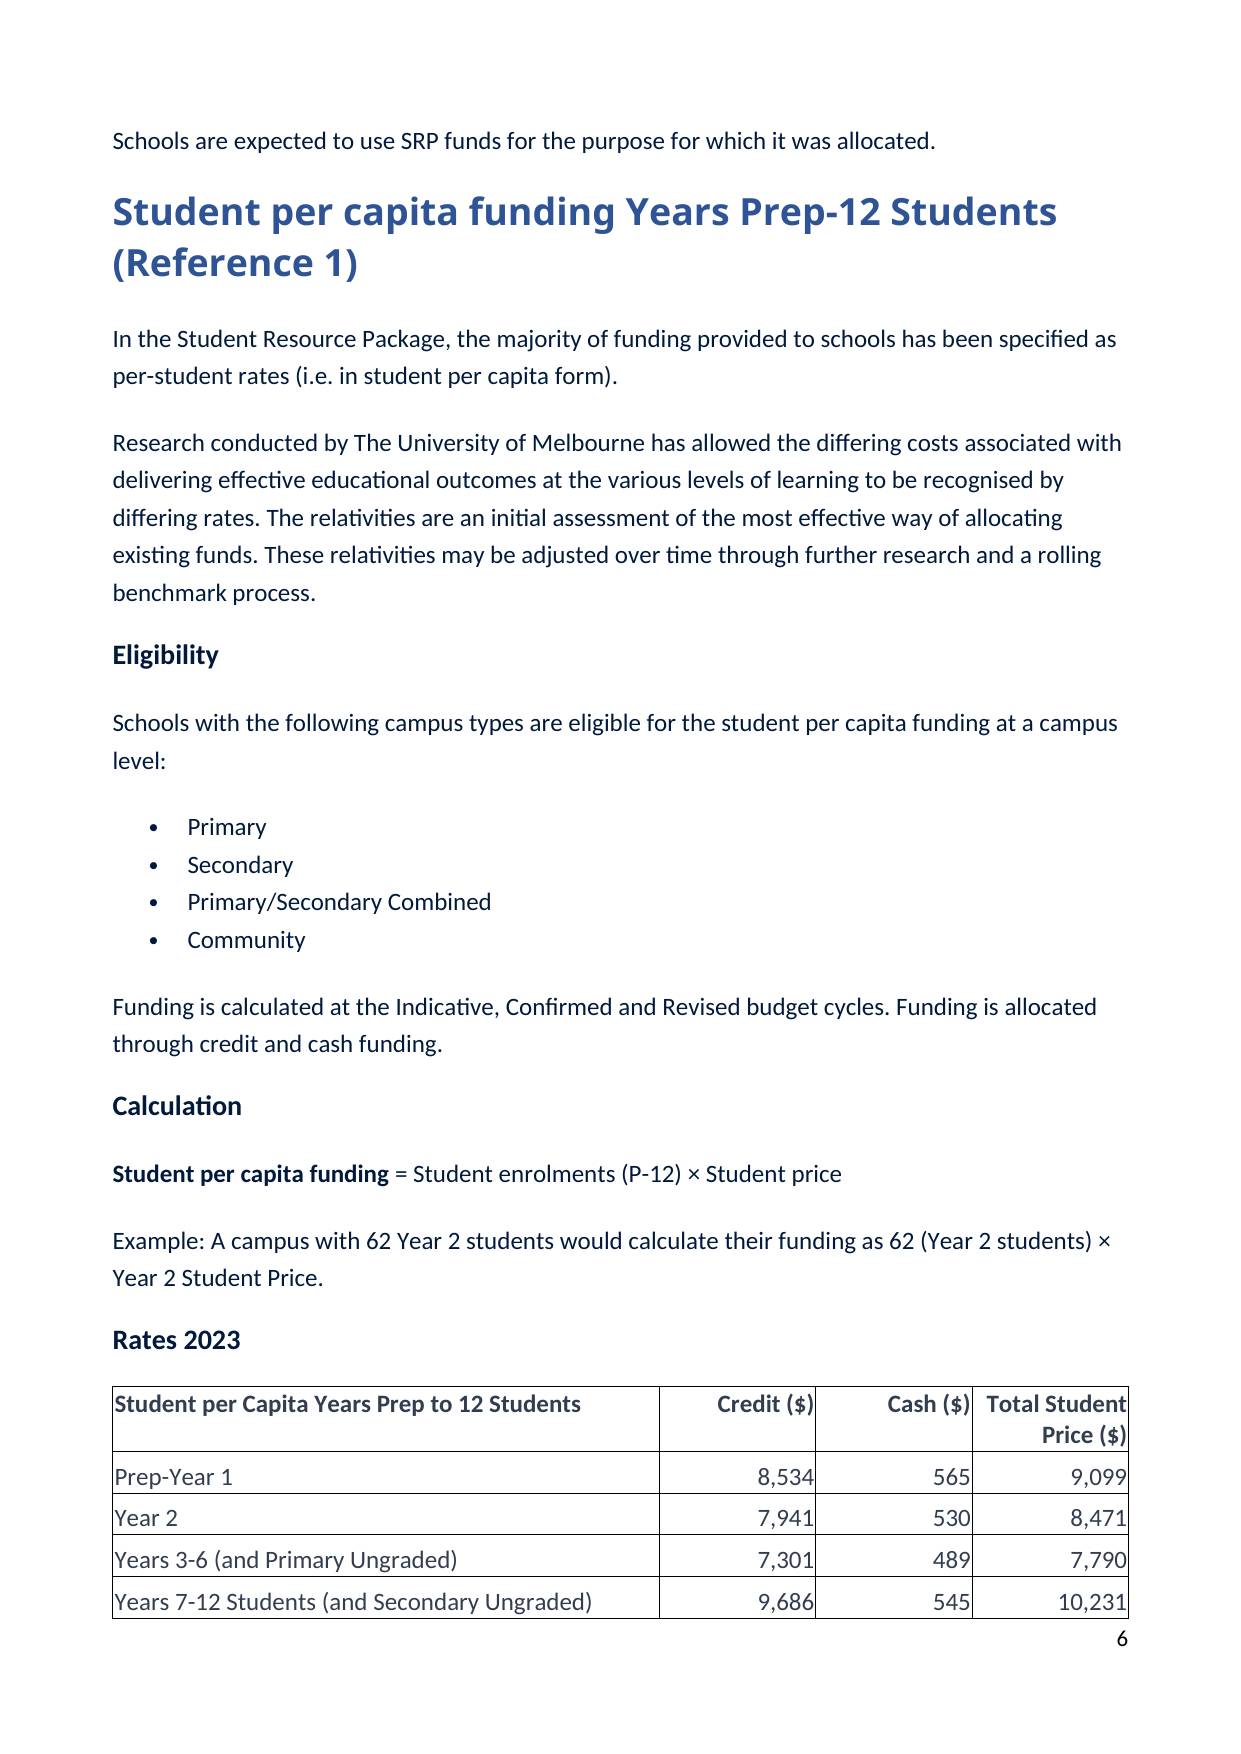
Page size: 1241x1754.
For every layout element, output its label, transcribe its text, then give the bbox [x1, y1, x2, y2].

list Secondary [150, 842, 1128, 879]
text Schools are expected to use SRP funds for the purpose for which it was allocated. [112, 118, 1128, 156]
table_cell 10,231 [973, 1577, 1128, 1618]
table_header Credit ($) [660, 1387, 815, 1451]
table_cell 545 [816, 1577, 972, 1618]
table_cell 489 [816, 1535, 972, 1576]
table_cell Years 7-12 Students (and Secondary Ungraded) [113, 1577, 659, 1618]
table_cell 7,790 [973, 1535, 1128, 1576]
text In the Student Resource Package, the majority of funding provided to schools has been specified as per-student rates (i.e. in student per capita form). [112, 316, 1128, 391]
text Student per capita funding = Student enrolments (P-12) × Student price [112, 1151, 1128, 1189]
list Primary [150, 804, 1128, 842]
table_cell 7,941 [660, 1494, 815, 1534]
table_cell 565 [816, 1452, 972, 1493]
table_cell Year 2 [113, 1494, 659, 1534]
table_cell 530 [816, 1494, 972, 1534]
subtitle Student per capita funding Years Prep-12 Students (Reference 1) [112, 185, 1128, 287]
table_cell Years 3-6 (and Primary Ungraded) [113, 1535, 659, 1576]
table_header Cash ($) [816, 1387, 972, 1451]
table_header Total Student Price ($) [973, 1387, 1128, 1451]
text Example: A campus with 62 Year 2 students would calculate their funding as 62 (Year 2 students) × Year 2 Student Price. [112, 1218, 1128, 1293]
text Eligibility [112, 637, 1128, 671]
list Primary/Secondary Combined [150, 879, 1128, 917]
table_cell 8,534 [660, 1452, 815, 1493]
text Calculation [112, 1088, 1128, 1122]
table_cell 9,686 [660, 1577, 815, 1618]
table_cell 7,301 [660, 1535, 815, 1576]
table_cell 8,471 [973, 1494, 1128, 1534]
table_cell Prep-Year 1 [113, 1452, 659, 1493]
text Research conducted by The University of Melbourne has allowed the differing costs associated with delivering effective educational outcomes at the various levels of learning to be recognised by differing rates. The relativities are an initial assessment of the most effective way of allocating existing funds. These relativities may be adjusted over time through further research and a rolling benchmark process. [112, 420, 1128, 608]
table_header Student per Capita Years Prep to 12 Students [113, 1387, 659, 1451]
list Community [150, 917, 1128, 954]
text Funding is calculated at the Indicative, Confirmed and Revised budget cycles. Funding is allocated through credit and cash funding. [112, 984, 1128, 1059]
table_cell 9,099 [973, 1452, 1128, 1493]
text Schools with the following campus types are eligible for the student per capita funding at a campus level: [112, 700, 1128, 775]
text Rates 2023 [112, 1322, 1128, 1357]
